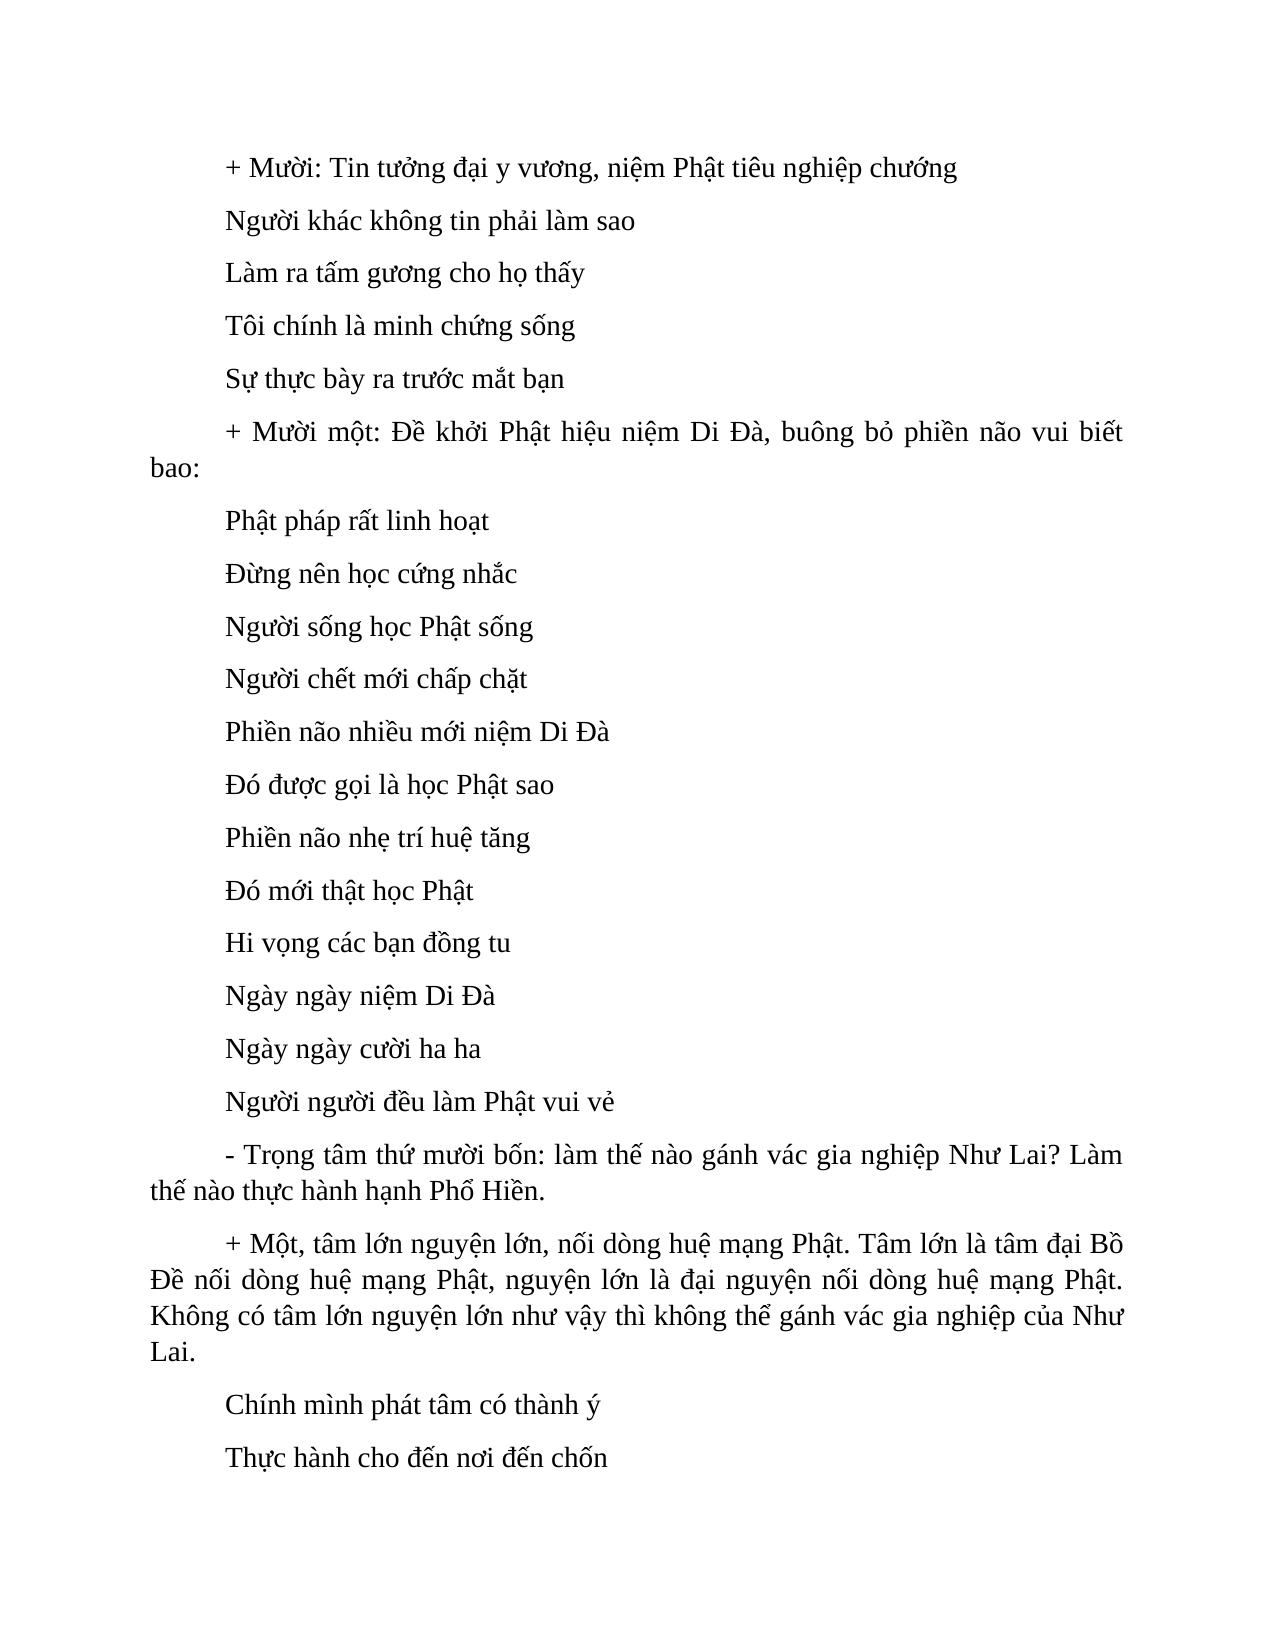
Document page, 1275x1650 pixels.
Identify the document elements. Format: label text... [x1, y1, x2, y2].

text Đừng nên học cứng nhắc [150, 556, 1125, 589]
text - Trọng tâm thứ mười bốn: làm thế nào gánh vác gia nghiệp Như Lai? Làm thế nào thực hành hạnh Phổ Hiền. [150, 1137, 1125, 1206]
text Người chết mới chấp chặt [150, 661, 1125, 695]
text Phật pháp rất linh hoạt [150, 503, 1125, 537]
text Sự thực bày ra trước mắt bạn [150, 361, 1125, 395]
text Chính mình phát tâm có thành ý [150, 1387, 1125, 1421]
text Thực hành cho đến nơi đến chốn [150, 1440, 1125, 1473]
text Đó được gọi là học Phật sao [150, 767, 1125, 801]
text Đó mới thật học Phật [150, 873, 1125, 906]
text + Một, tâm lớn nguyện lớn, nối dòng huệ mạng Phật. Tâm lớn là tâm đại Bồ Đề nối dòng huệ mạng Phật, nguyện lớn là đại nguyện nối dòng huệ mạng Phật. Không có tâm lớn nguyện lớn như vậy thì không thể gánh vác gia nghiệp của Như Lai. [150, 1226, 1125, 1368]
text Ngày ngày cười ha ha [150, 1031, 1125, 1065]
text Người khác không tin phải làm sao [150, 203, 1125, 236]
text + Mười một: Đề khởi Phật hiệu niệm Di Đà, buông bỏ phiền não vui biết bao: [150, 414, 1125, 484]
text Phiền não nhẹ trí huệ tăng [150, 820, 1125, 853]
text + Mười: Tin tưởng đại y vương, niệm Phật tiêu nghiệp chướng [150, 150, 1125, 183]
text Người người đều làm Phật vui vẻ [150, 1084, 1125, 1117]
text Ngày ngày niệm Di Đà [150, 978, 1125, 1012]
text Tôi chính là minh chứng sống [150, 308, 1125, 342]
text Làm ra tấm gương cho họ thấy [150, 256, 1125, 289]
text Hi vọng các bạn đồng tu [150, 926, 1125, 959]
text Người sống học Phật sống [150, 609, 1125, 642]
text Phiền não nhiều mới niệm Di Đà [150, 714, 1125, 748]
